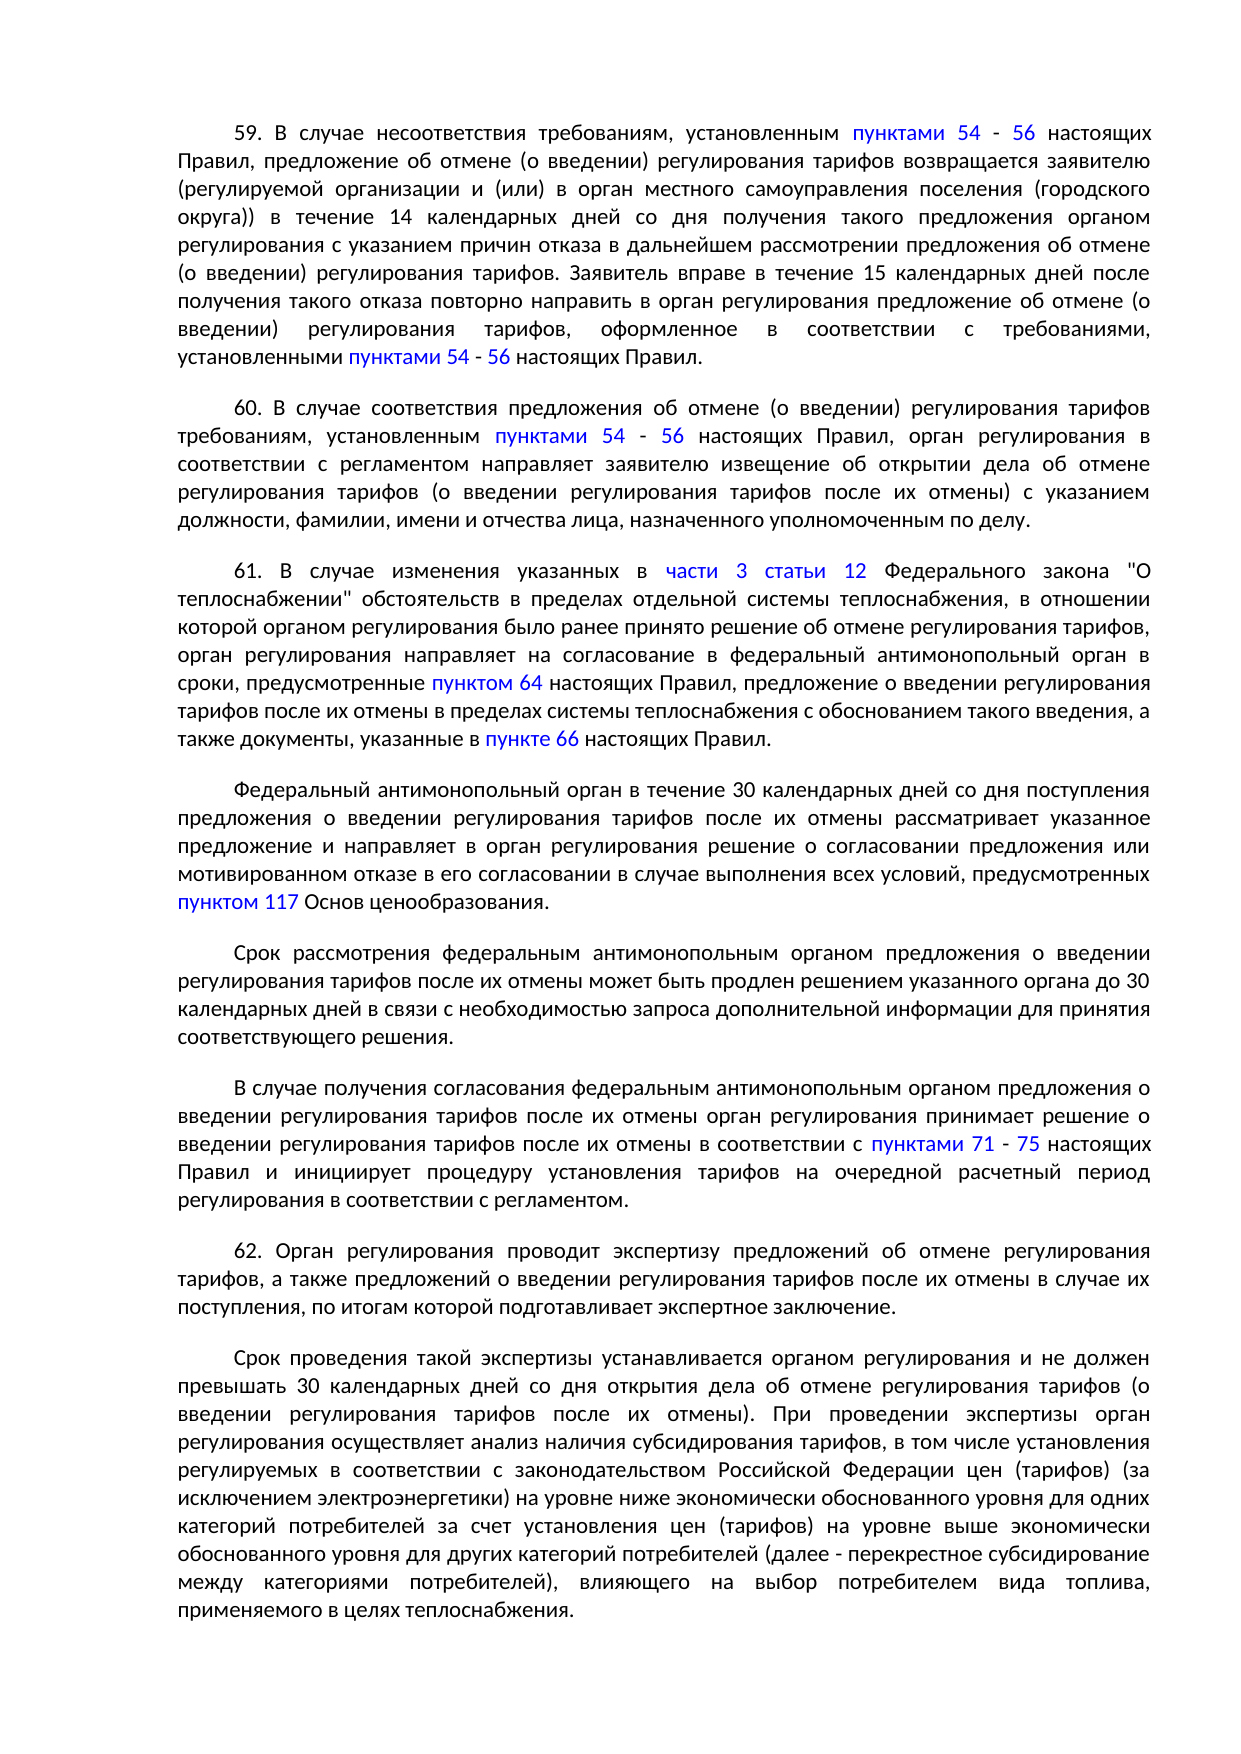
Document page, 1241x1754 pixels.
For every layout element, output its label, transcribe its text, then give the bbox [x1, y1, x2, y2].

text В случае получения согласования федеральным антимонопольным органом предложения о введении регулирования тарифов после их отмены орган регулирования принимает решение о введении регулирования тарифов после их отмены в соответствии с пунктами 71 - 75 настоящих Правил и инициирует процедуру установления тарифов на очередной расчетный период регулирования в соответствии с регламентом. [177, 1073, 1152, 1213]
text Федеральный антимонопольный орган в течение 30 календарных дней со дня поступления предложения о введении регулирования тарифов после их отмены рассматривает указанное предложение и направляет в орган регулирования решение о согласовании предложения или мотивированном отказе в его согласовании в случае выполнения всех условий, предусмотренных пунктом 117 Основ ценообразования. [177, 775, 1152, 915]
text Срок проведения такой экспертизы устанавливается органом регулирования и не должен превышать 30 календарных дней со дня открытия дела об отмене регулирования тарифов (о введении регулирования тарифов после их отмены). При проведении экспертизы орган регулирования осуществляет анализ наличия субсидирования тарифов, в том числе установления регулируемых в соответствии с законодательством Российской Федерации цен (тарифов) (за исключением электроэнергетики) на уровне ниже экономически обоснованного уровня для одних категорий потребителей за счет установления цен (тарифов) на уровне выше экономически обоснованного уровня для других категорий потребителей (далее - перекрестное субсидирование между категориями потребителей), влияющего на выбор потребителем вида топлива, применяемого в целях теплоснабжения. [177, 1343, 1152, 1623]
text 59. В случае несоответствия требованиям, установленным пунктами 54 - 56 настоящих Правил, предложение об отмене (о введении) регулирования тарифов возвращается заявителю (регулируемой организации и (или) в орган местного самоуправления поселения (городского округа)) в течение 14 календарных дней со дня получения такого предложения органом регулирования с указанием причин отказа в дальнейшем рассмотрении предложения об отмене (о введении) регулирования тарифов. Заявитель вправе в течение 15 календарных дней после получения такого отказа повторно направить в орган регулирования предложение об отмене (о введении) регулирования тарифов, оформленное в соответствии с требованиями, установленными пунктами 54 - 56 настоящих Правил. [177, 118, 1152, 370]
text Срок рассмотрения федеральным антимонопольным органом предложения о введении регулирования тарифов после их отмены может быть продлен решением указанного органа до 30 календарных дней в связи с необходимостью запроса дополнительной информации для принятия соответствующего решения. [177, 938, 1152, 1050]
text 61. В случае изменения указанных в части 3 статьи 12 Федерального закона "О теплоснабжении" обстоятельств в пределах отдельной системы теплоснабжения, в отношении которой органом регулирования было ранее принято решение об отмене регулирования тарифов, орган регулирования направляет на согласование в федеральный антимонопольный орган в сроки, предусмотренные пунктом 64 настоящих Правил, предложение о введении регулирования тарифов после их отмены в пределах системы теплоснабжения с обоснованием такого введения, а также документы, указанные в пункте 66 настоящих Правил. [177, 556, 1152, 752]
text 62. Орган регулирования проводит экспертизу предложений об отмене регулирования тарифов, а также предложений о введении регулирования тарифов после их отмены в случае их поступления, по итогам которой подготавливает экспертное заключение. [177, 1236, 1152, 1320]
text 60. В случае соответствия предложения об отмене (о введении) регулирования тарифов требованиям, установленным пунктами 54 - 56 настоящих Правил, орган регулирования в соответствии с регламентом направляет заявителю извещение об открытии дела об отмене регулирования тарифов (о введении регулирования тарифов после их отмены) с указанием должности, фамилии, имени и отчества лица, назначенного уполномоченным по делу. [177, 393, 1152, 533]
